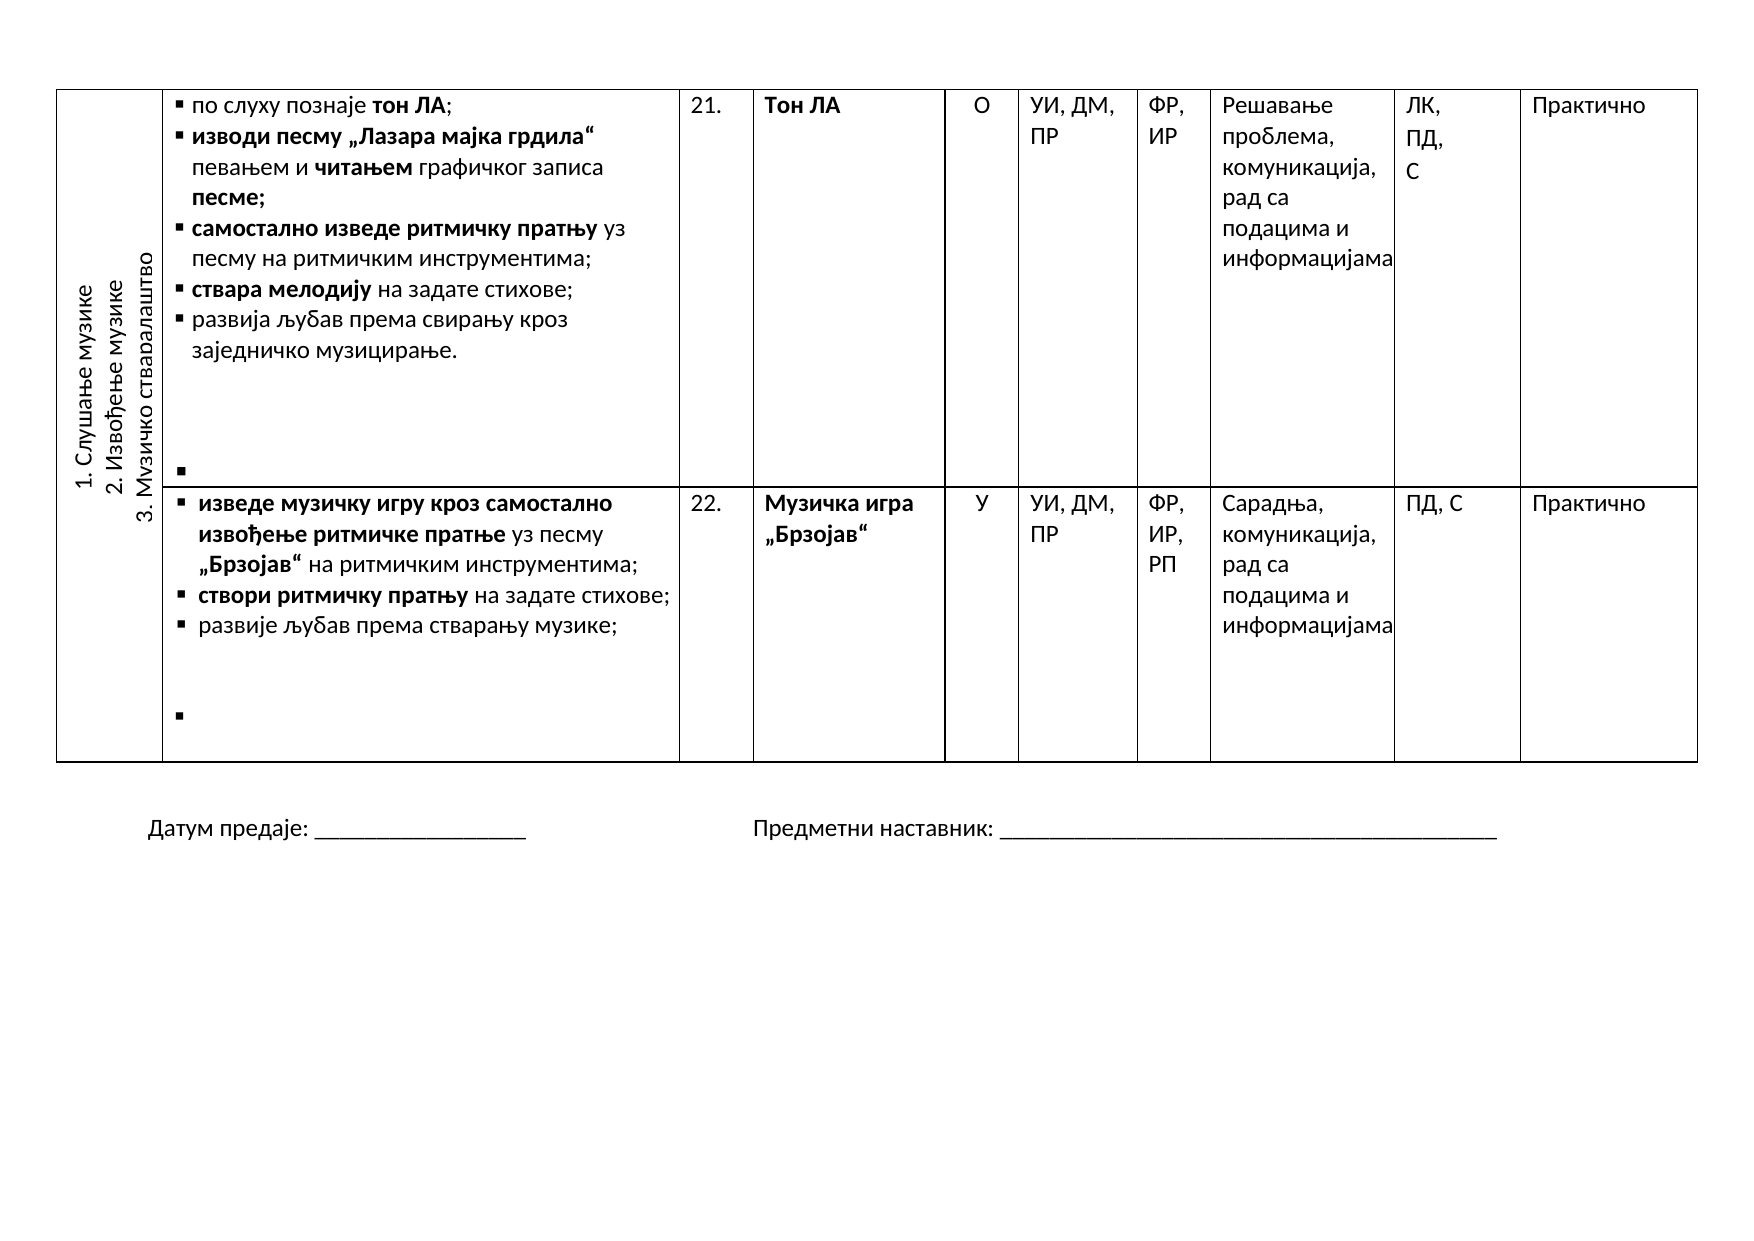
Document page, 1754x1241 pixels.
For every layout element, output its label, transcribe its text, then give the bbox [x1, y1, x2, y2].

table_cell Решавање проблема, комуникација, рад са подацима и информацијама [1211, 90, 1394, 486]
table_cell Тон ЛА [754, 90, 944, 486]
table_cell Сарадња, комуникација, рад са подацима и информацијама [1211, 488, 1394, 761]
table_cell изведе музичку игру кроз самостално извођење ритмичке пратње уз песму „Брзојав“ на ритмичким инструментима; створи ритмичку пратњу на задате стихове; развије љубав према стварању музике; [163, 488, 679, 761]
table_cell 1. Слушање музике 2. Извођење музике 3. Музичко стваралаштво [57, 90, 162, 761]
table_cell У [946, 488, 1018, 761]
table_cell О [946, 90, 1018, 486]
table_cell Практично [1521, 90, 1697, 486]
text Датум предаје: _________________ Предметни наставник: ________________________________________ [148, 812, 1606, 843]
table_cell УИ, ДМ, ПР [1019, 90, 1137, 486]
table_cell по слуху познаје тон ЛА; изводи песму „Лазара мајка грдила“ певањем и читањем графичког записа песме; самостално изведе ритмичку пратњу уз песму на ритмичким инструментима; ствара мелодију на задате стихове; развија љубав према свирању кроз заједничко музицирање. [163, 90, 679, 486]
table_cell ПД, С [1395, 488, 1520, 761]
table_cell Практично [1521, 488, 1697, 761]
table_cell 21. [680, 90, 753, 486]
table_cell Музичка игра „Брзојав“ [754, 488, 944, 761]
table_cell ФР, ИР, РП [1138, 488, 1210, 761]
table_cell 22. [680, 488, 753, 761]
table_cell УИ, ДМ, ПР [1019, 488, 1137, 761]
table_cell ФР, ИР [1138, 90, 1210, 486]
table_cell ЛК, ПД, С [1395, 90, 1520, 486]
